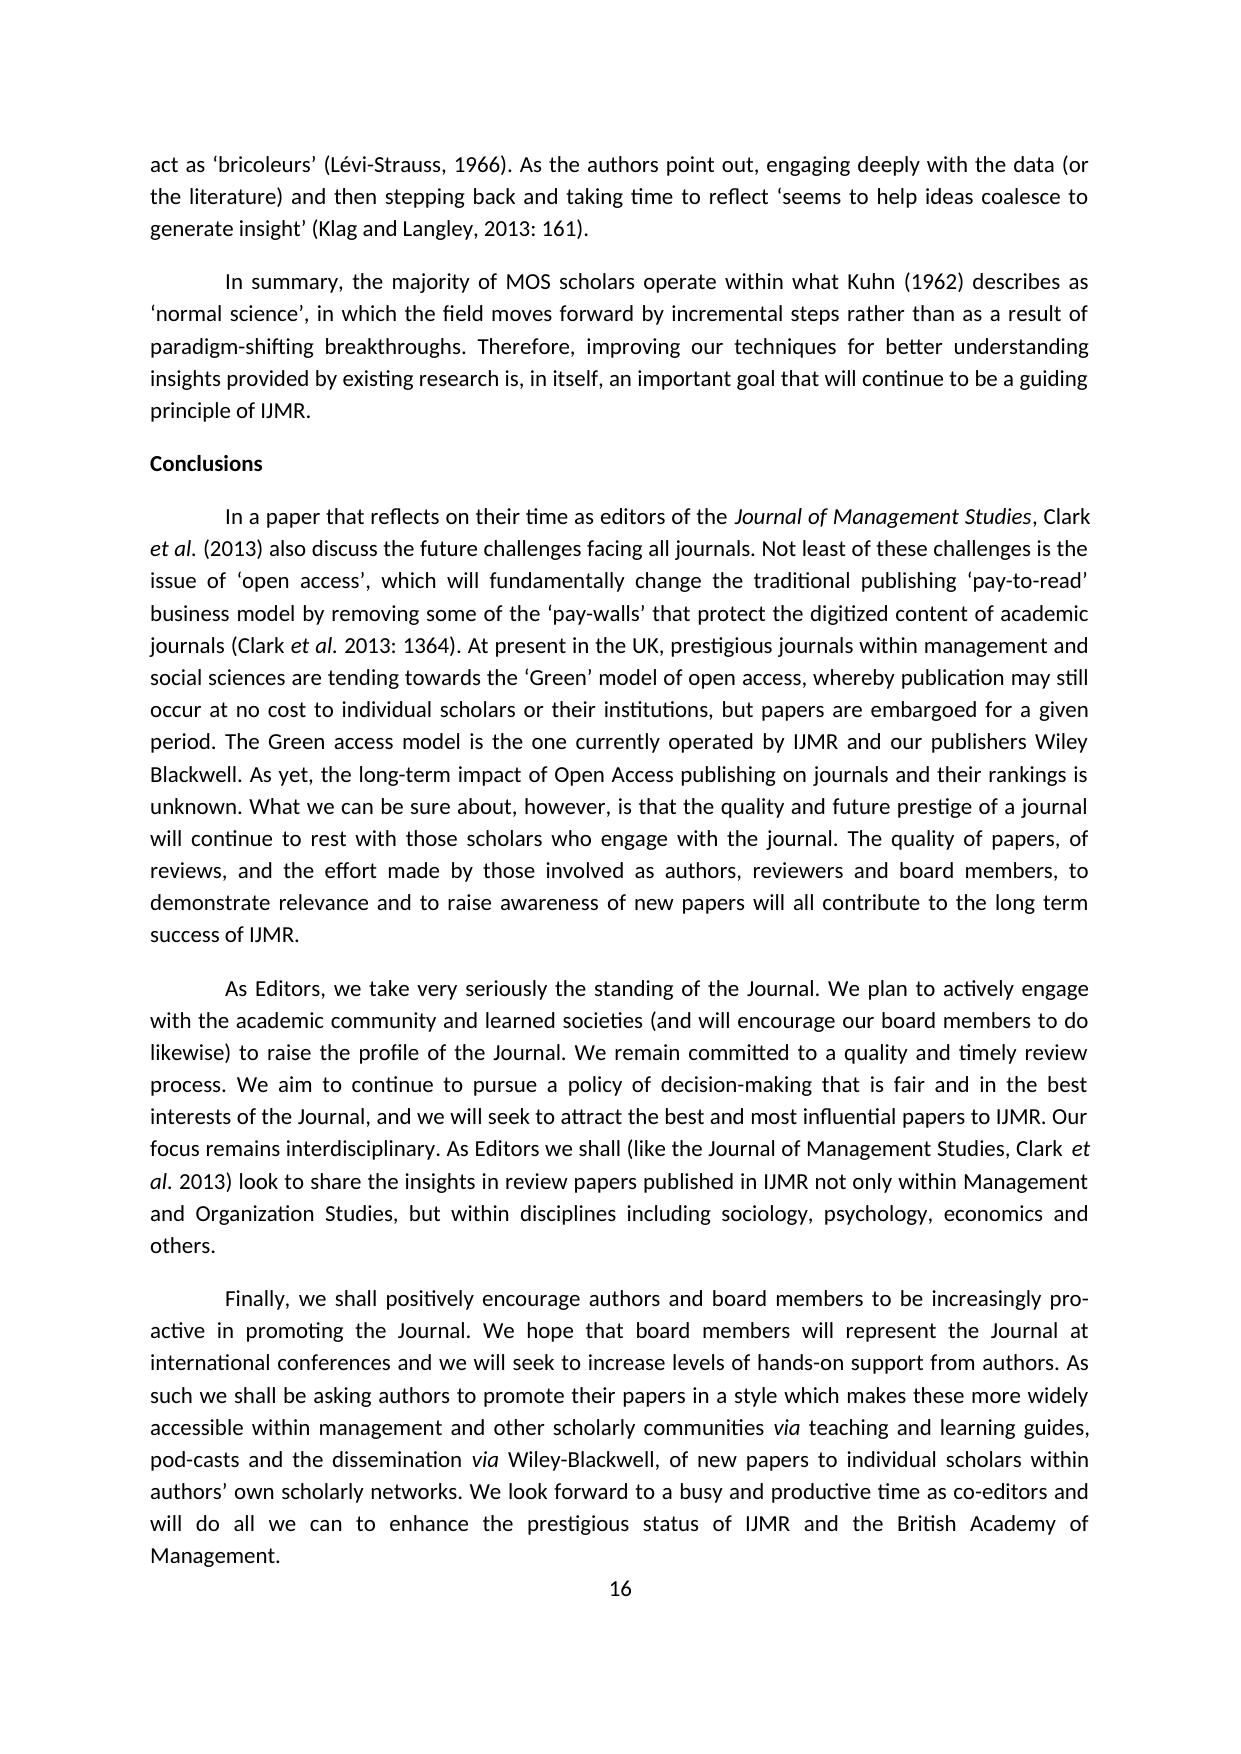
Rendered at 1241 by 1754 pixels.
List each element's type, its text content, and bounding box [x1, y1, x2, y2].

text Conclusions [150, 449, 1090, 477]
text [150, 150, 1090, 242]
text In a paper that reflects on their time as editors of the Journal of Management Studies, Clark et al. (2013) also discuss the future challenges facing all journals. Not least of these challenges is the issue of ‘open access’, which will fundamentally change the traditional publishing ‘pay-to-read’ business model by removing some of the ‘pay-walls’ that protect the digitized content of academic journals (Clark et al. 2013: 1364). At present in the UK, prestigious journals within management and social sciences are tending towards the ‘Green’ model of open access, whereby publication may still occur at no cost to individual scholars or their institutions, but papers are embargoed for a given period. The Green access model is the one currently operated by IJMR and our publishers Wiley Blackwell. As yet, the long-term impact of Open Access publishing on journals and their rankings is unknown. What we can be sure about, however, is that the quality and future prestige of a journal will continue to rest with those scholars who engage with the journal. The quality of papers, of reviews, and the effort made by those involved as authors, reviewers and board members, to demonstrate relevance and to raise awareness of new papers will all contribute to the long term success of IJMR. [150, 502, 1090, 949]
text As Editors, we take very seriously the standing of the Journal. We plan to actively engage with the academic community and learned societies (and will encourage our board members to do likewise) to raise the profile of the Journal. We remain committed to a quality and timely review process. We aim to continue to pursue a policy of decision-making that is fair and in the best interests of the Journal, and we will seek to attract the best and most influential papers to IJMR. Our focus remains interdisciplinary. As Editors we shall (like the Journal of Management Studies, Clark et al. 2013) look to share the insights in review papers published in IJMR not only within Management and Organization Studies, but within disciplines including sociology, psychology, economics and others. [150, 974, 1090, 1259]
text Finally, we shall positively encourage authors and board members to be increasingly pro-active in promoting the Journal. We hope that board members will represent the Journal at international conferences and we will seek to increase levels of hands-on support from authors. As such we shall be asking authors to promote their papers in a style which makes these more widely accessible within management and other scholarly communities via teaching and learning guides, pod-casts and the dissemination via Wiley-Blackwell, of new papers to individual scholars within authors’ own scholarly networks. We look forward to a busy and productive time as co-editors and will do all we can to enhance the prestigious status of IJMR and the British Academy of Management. [150, 1284, 1090, 1570]
text In summary, the majority of MOS scholars operate within what Kuhn (1962) describes as ‘normal science’, in which the field moves forward by incremental steps rather than as a result of paradigm-shifting breakthroughs. Therefore, improving our techniques for better understanding insights provided by existing research is, in itself, an important goal that will continue to be a guiding principle of IJMR. [150, 267, 1090, 424]
